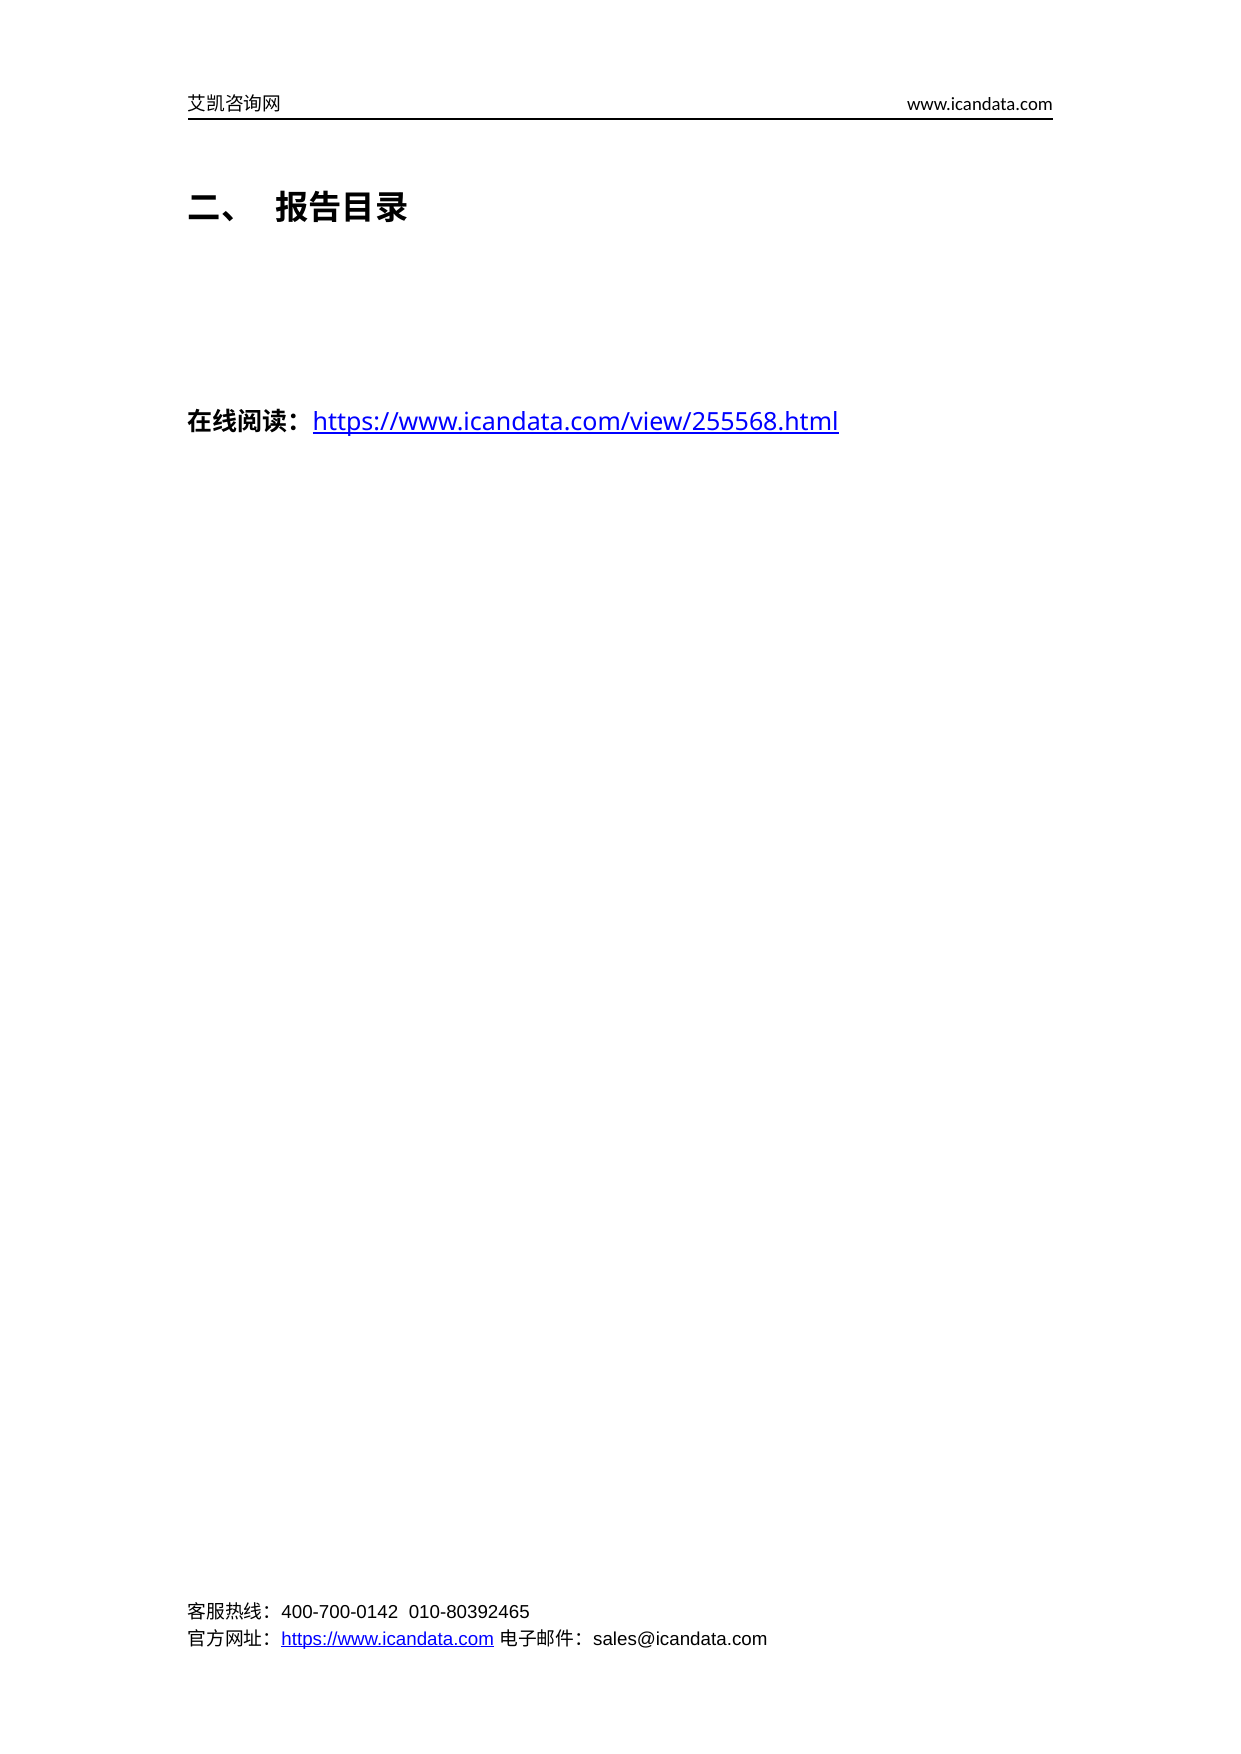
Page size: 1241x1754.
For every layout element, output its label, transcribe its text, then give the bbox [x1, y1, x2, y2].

text 在线阅读：https://www.icandata.com/view/255568.html [187, 387, 1053, 452]
subtitle 报告目录 [187, 172, 1053, 237]
